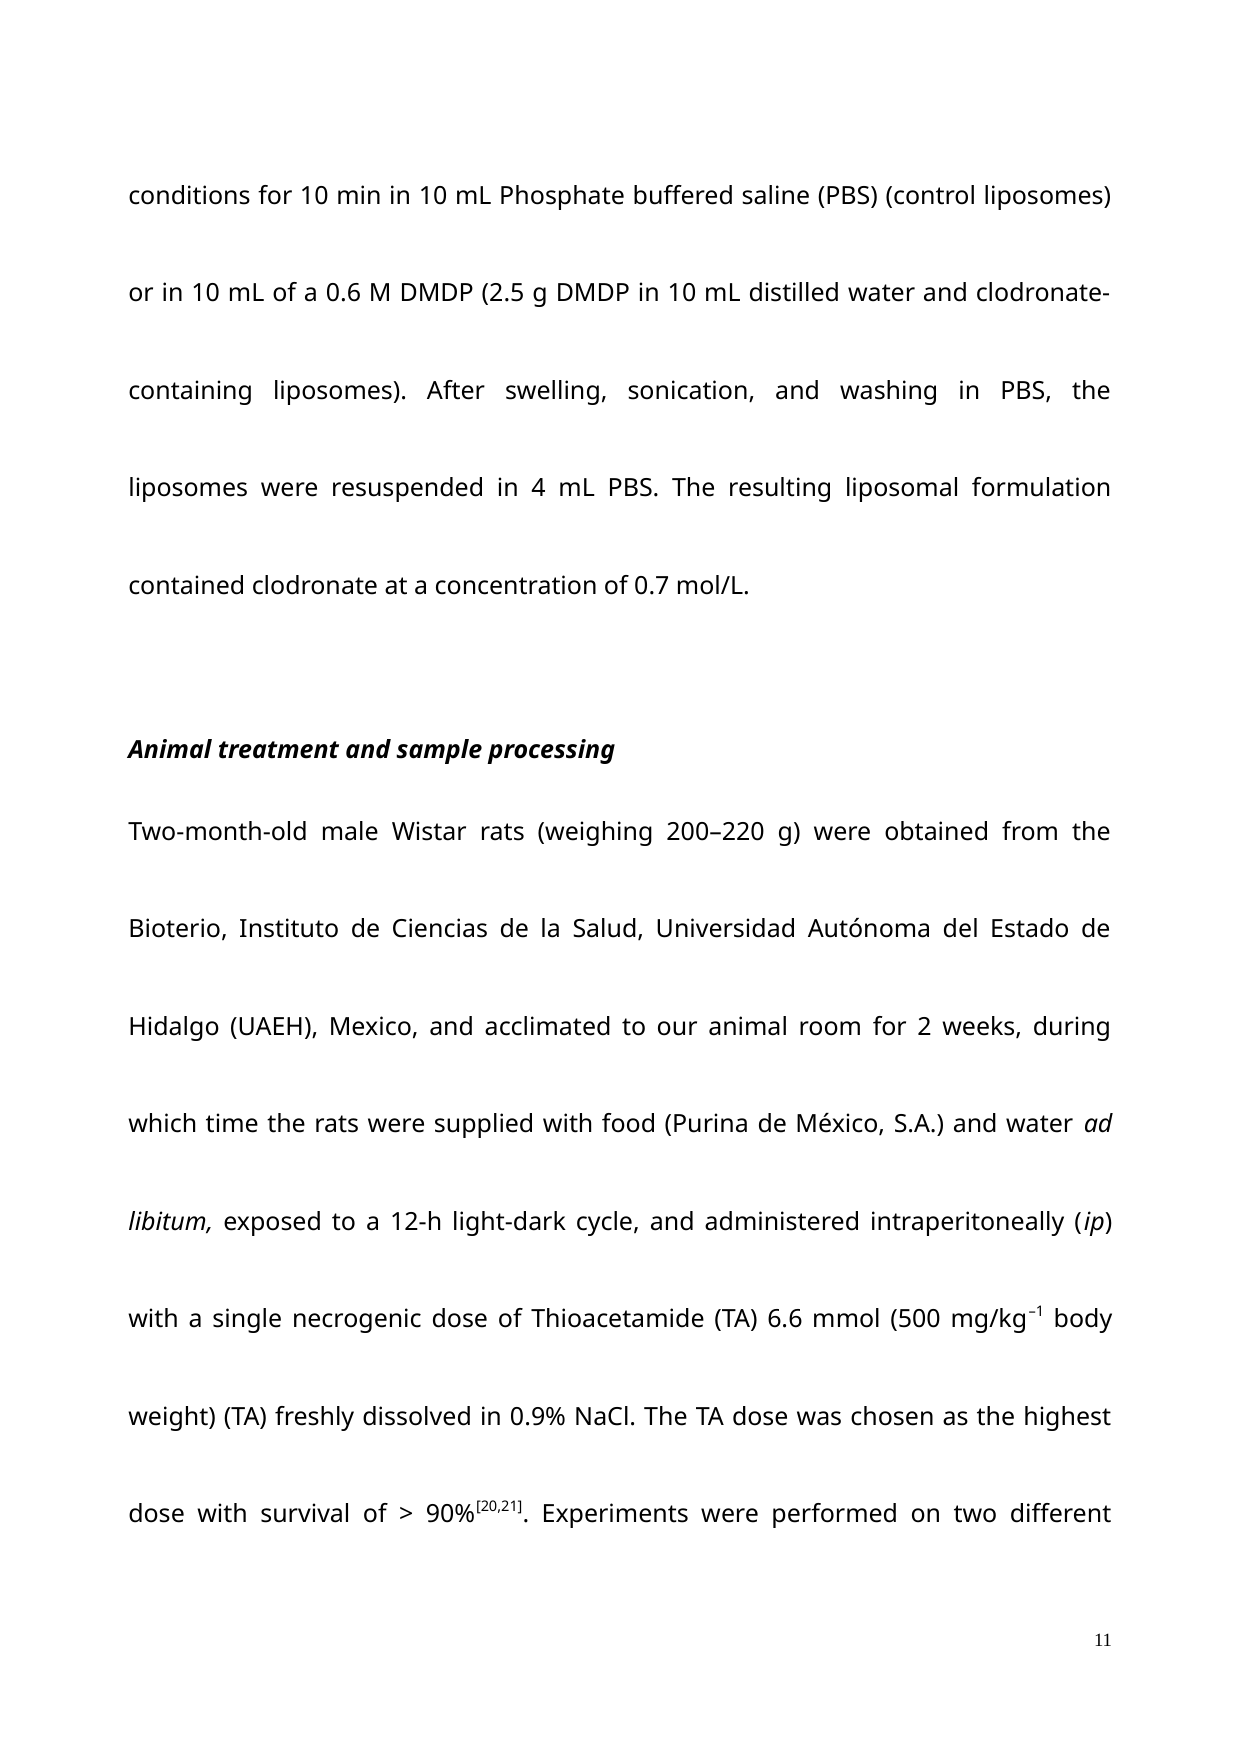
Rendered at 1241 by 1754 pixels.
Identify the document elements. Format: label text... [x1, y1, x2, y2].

text Animal treatment and sample processing [128, 716, 1112, 781]
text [128, 798, 1112, 1545]
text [128, 162, 1112, 617]
